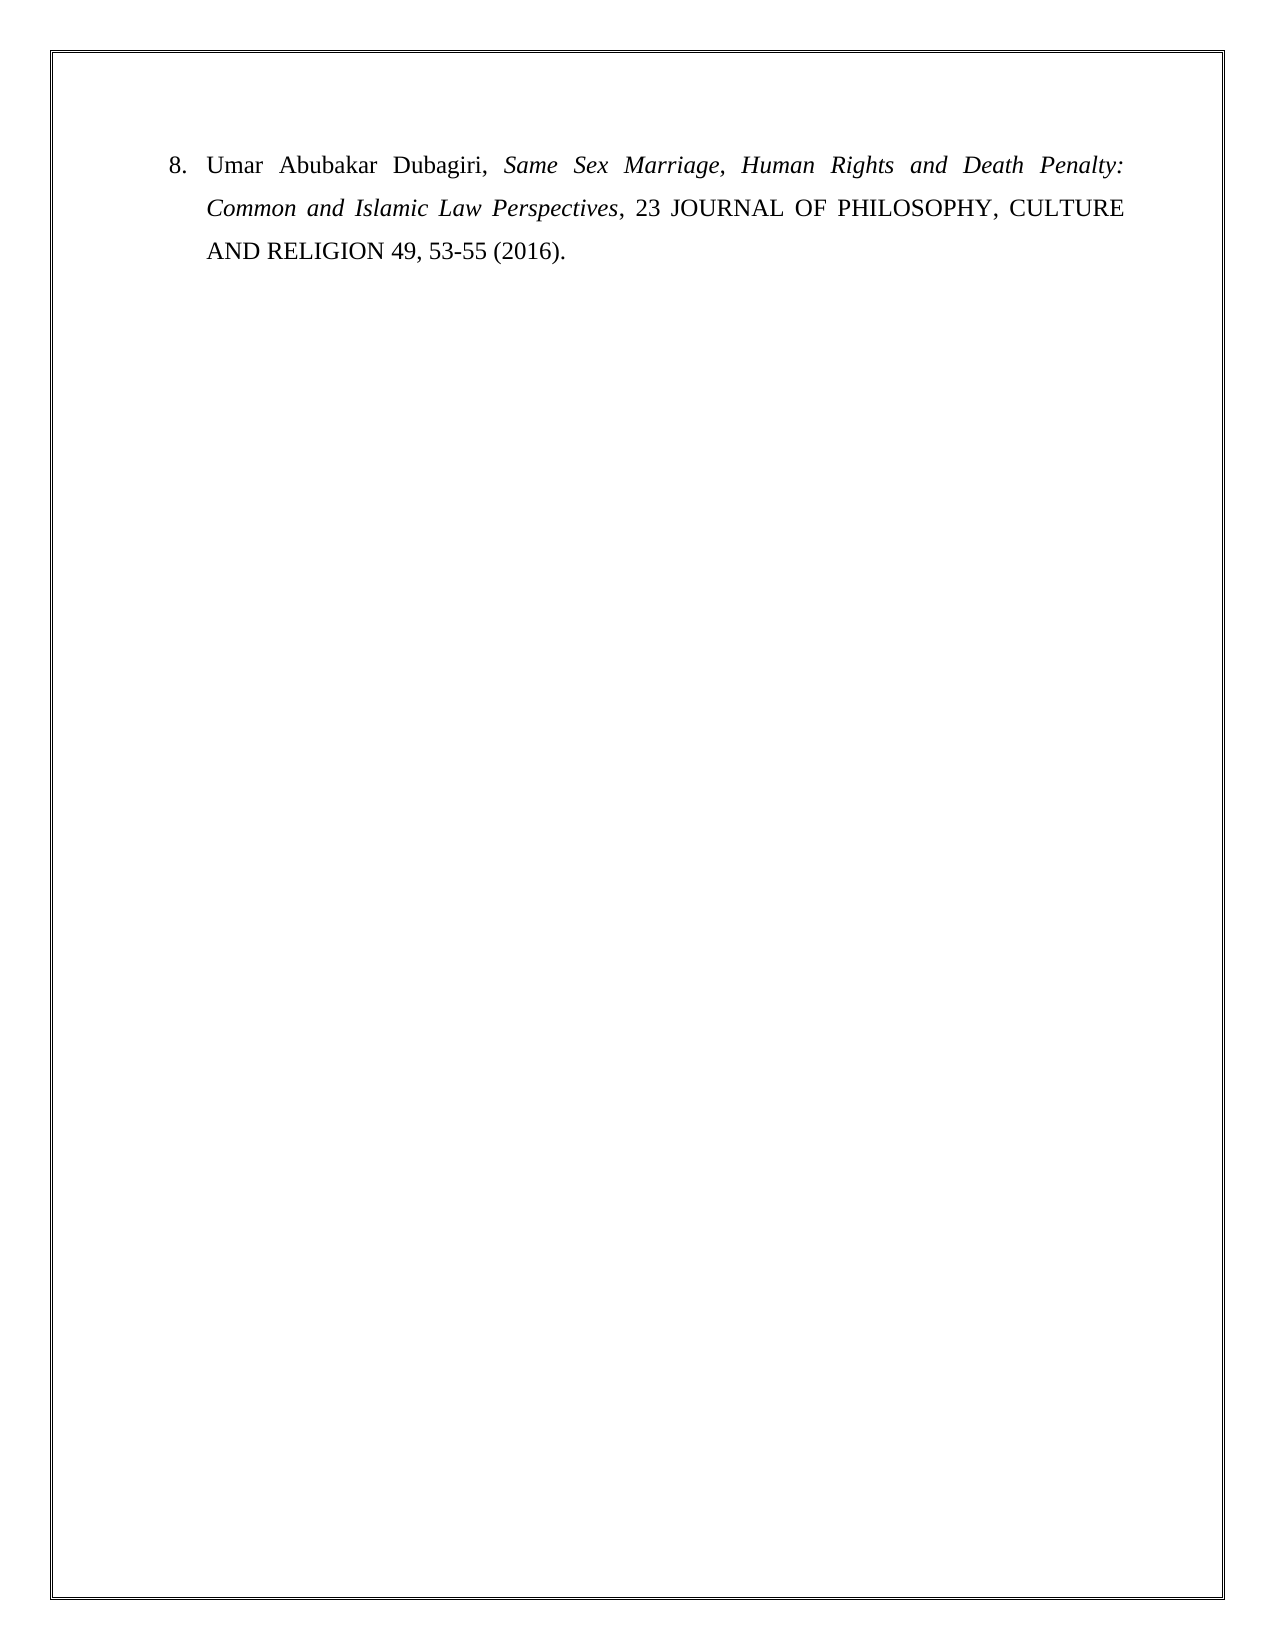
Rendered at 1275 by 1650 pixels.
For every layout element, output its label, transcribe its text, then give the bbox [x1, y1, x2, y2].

list Umar Abubakar Dubagiri, Same Sex Marriage, Human Rights and Death Penalty: Common and Islamic Law Perspectives, 23 JOURNAL OF PHILOSOPHY, CULTURE AND RELIGION 49, 53-55 (2016). [169, 150, 1125, 265]
